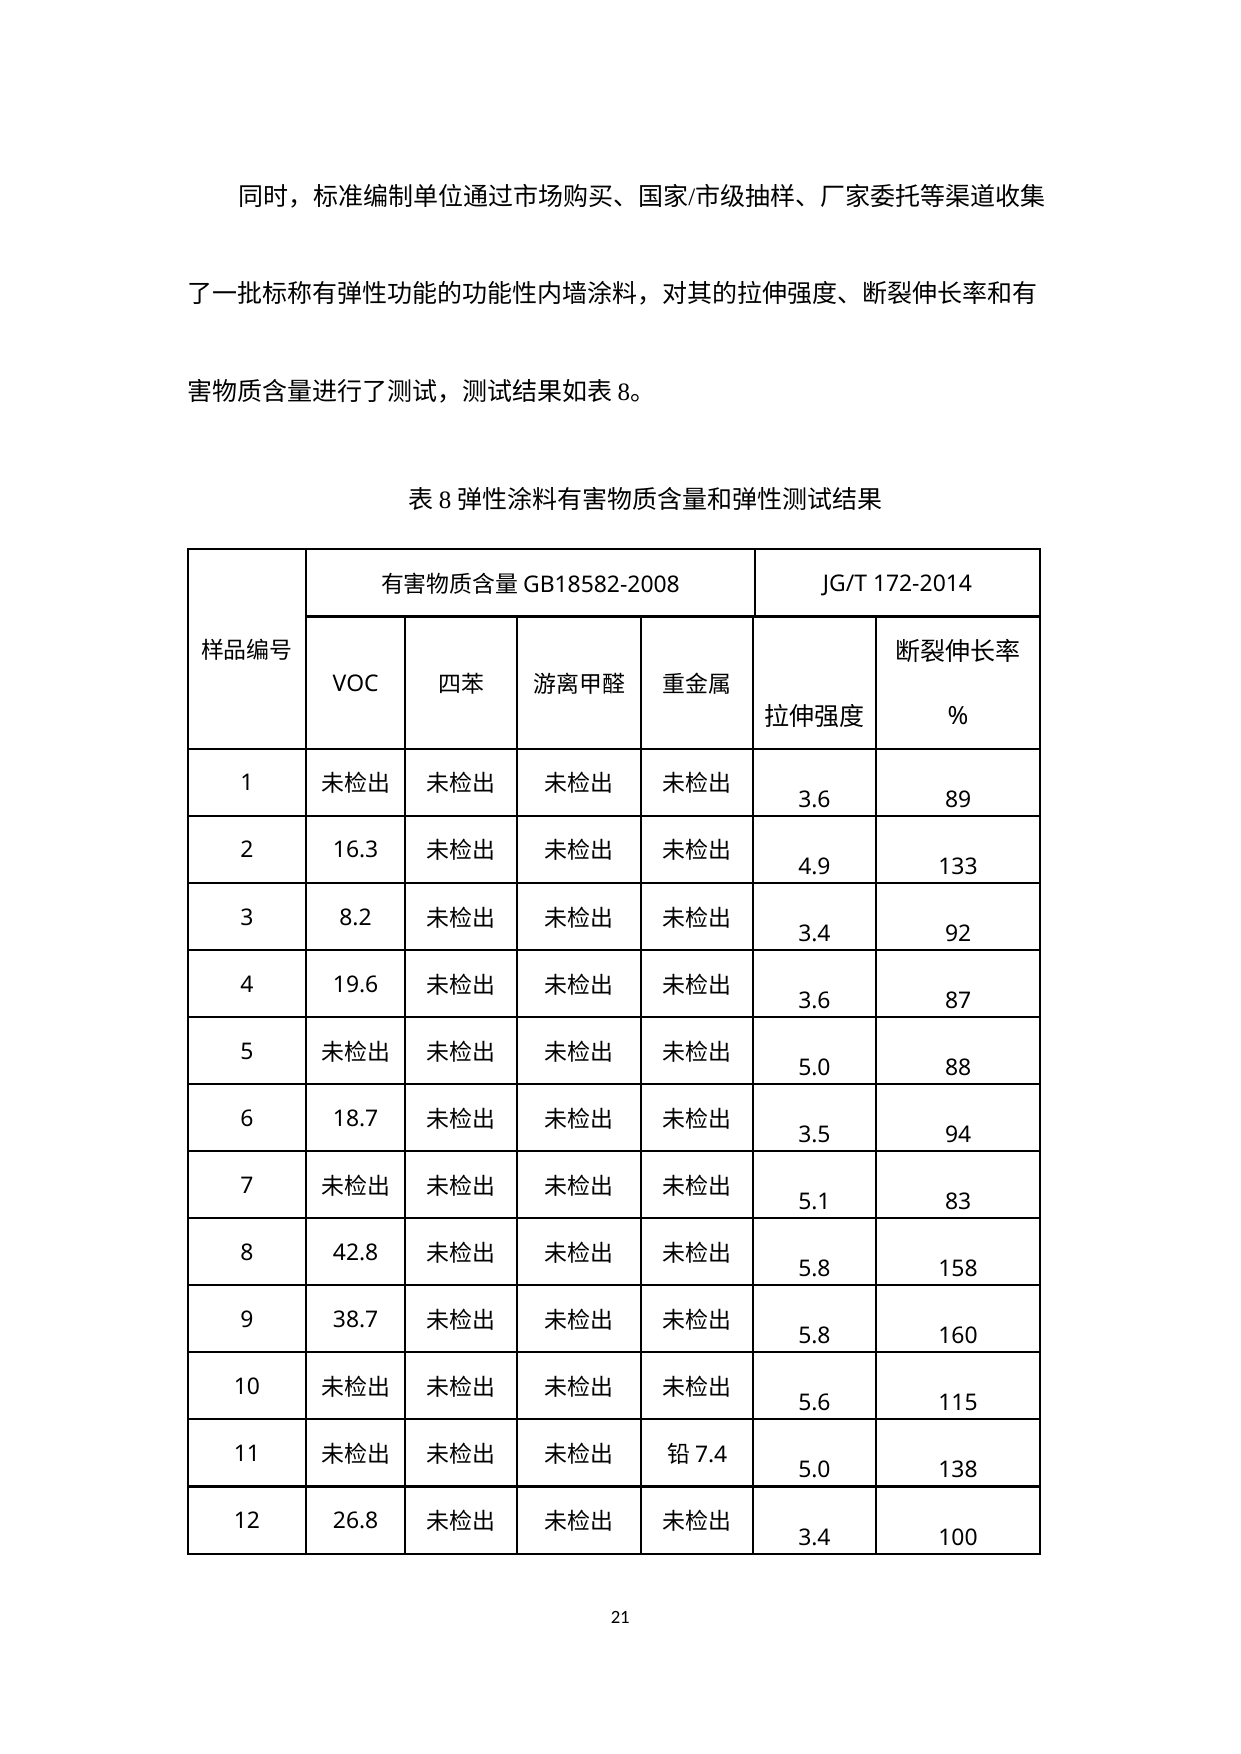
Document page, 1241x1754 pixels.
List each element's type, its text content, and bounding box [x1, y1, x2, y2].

table_cell 3.6 [754, 750, 875, 814]
table_cell 4.9 [754, 817, 875, 882]
table_cell 未检出 [307, 750, 404, 814]
table_cell 未检出 [406, 1353, 516, 1418]
table_header 样品编号 [189, 550, 305, 747]
table_cell 未检出 [642, 1353, 752, 1418]
table_cell 未检出 [642, 1219, 752, 1284]
table_cell 未检出 [518, 1219, 640, 1284]
table_cell 未检出 [642, 1286, 752, 1351]
table_cell 5.6 [754, 1353, 875, 1418]
table_cell 拉伸强度 [754, 618, 875, 747]
table_cell 6 [189, 1085, 305, 1150]
table_cell 未检出 [406, 951, 516, 1016]
table_cell 未检出 [406, 1219, 516, 1284]
table_cell 7 [189, 1152, 305, 1217]
table_header 有害物质含量GB18582-2008 [307, 550, 754, 615]
table_cell 未检出 [307, 1420, 404, 1485]
table_cell 未检出 [406, 1420, 516, 1485]
table_cell 87 [877, 951, 1039, 1016]
table_cell 10 [189, 1353, 305, 1418]
table_cell 3.6 [754, 951, 875, 1016]
table_header JG/T 172-2014 [756, 550, 1039, 615]
table_cell 26.8 [307, 1488, 404, 1552]
table_cell 重金属 [642, 618, 752, 747]
table_cell 19.6 [307, 951, 404, 1016]
table_cell 3 [189, 884, 305, 949]
table_cell 2 [189, 817, 305, 882]
table_cell 8.2 [307, 884, 404, 949]
table_cell 9 [189, 1286, 305, 1351]
table_cell 5.8 [754, 1286, 875, 1351]
table_cell 11 [189, 1420, 305, 1485]
text 表8 弹性涂料有害物质含量和弹性测试结果 [187, 465, 1053, 530]
table_cell 未检出 [406, 817, 516, 882]
table_cell 92 [877, 884, 1039, 949]
table_cell 未检出 [642, 1488, 752, 1552]
table_cell 89 [877, 750, 1039, 814]
table_cell 未检出 [406, 1286, 516, 1351]
table_cell 5.0 [754, 1420, 875, 1485]
table_cell 4 [189, 951, 305, 1016]
table_cell 未检出 [642, 1085, 752, 1150]
table_cell 断裂伸长率% [877, 618, 1039, 747]
table_cell 未检出 [642, 1152, 752, 1217]
table_cell 未检出 [406, 1152, 516, 1217]
table_cell 四苯 [406, 618, 516, 747]
table_cell 游离甲醛 [518, 618, 640, 747]
table_cell 133 [877, 817, 1039, 882]
table_cell 1 [189, 750, 305, 814]
table_cell 88 [877, 1018, 1039, 1083]
table_cell 未检出 [642, 750, 752, 814]
table_cell 83 [877, 1152, 1039, 1217]
table_cell 160 [877, 1286, 1039, 1351]
table_cell 未检出 [642, 1018, 752, 1083]
table_cell 8 [189, 1219, 305, 1284]
table_cell 未检出 [518, 750, 640, 814]
table_cell 5.8 [754, 1219, 875, 1284]
table_cell VOC [307, 618, 404, 747]
text 同时，标准编制单位通过市场购买、国家/市级抽样、厂家委托等渠道收集了一批标称有弹性功能的功能性内墙涂料，对其的拉伸强度、断裂伸长率和有害物质含量进行了测试，测试结果如表8。 [187, 162, 1053, 422]
table_cell 未检出 [518, 817, 640, 882]
table_cell 未检出 [406, 1488, 516, 1552]
table_cell 未检出 [406, 1085, 516, 1150]
table_cell 3.4 [754, 884, 875, 949]
table_cell 未检出 [307, 1353, 404, 1418]
table_cell 未检出 [518, 951, 640, 1016]
table_cell 未检出 [518, 1420, 640, 1485]
table_cell 158 [877, 1219, 1039, 1284]
table_cell 94 [877, 1085, 1039, 1150]
table_cell 未检出 [406, 1018, 516, 1083]
table_cell 16.3 [307, 817, 404, 882]
table_cell 5.0 [754, 1018, 875, 1083]
table_cell 38.7 [307, 1286, 404, 1351]
table_cell 100 [877, 1488, 1039, 1552]
table_cell 铅7.4 [642, 1420, 752, 1485]
table_cell 未检出 [518, 1286, 640, 1351]
table_cell 未检出 [406, 884, 516, 949]
table_cell 42.8 [307, 1219, 404, 1284]
table_cell 3.4 [754, 1488, 875, 1552]
table_cell 未检出 [307, 1152, 404, 1217]
table_cell 5.1 [754, 1152, 875, 1217]
table_cell 未检出 [518, 1085, 640, 1150]
table_cell 未检出 [642, 884, 752, 949]
table_cell 未检出 [518, 1018, 640, 1083]
table_cell 未检出 [406, 750, 516, 814]
table_cell 未检出 [518, 1353, 640, 1418]
table_cell 5 [189, 1018, 305, 1083]
table_cell 12 [189, 1488, 305, 1552]
table_cell 138 [877, 1420, 1039, 1485]
table_cell 未检出 [518, 884, 640, 949]
table_cell 18.7 [307, 1085, 404, 1150]
table_cell 115 [877, 1353, 1039, 1418]
table_cell 未检出 [307, 1018, 404, 1083]
table_cell 未检出 [642, 817, 752, 882]
table_cell 未检出 [518, 1488, 640, 1552]
table_cell 3.5 [754, 1085, 875, 1150]
table_cell 未检出 [642, 951, 752, 1016]
table_cell 未检出 [518, 1152, 640, 1217]
